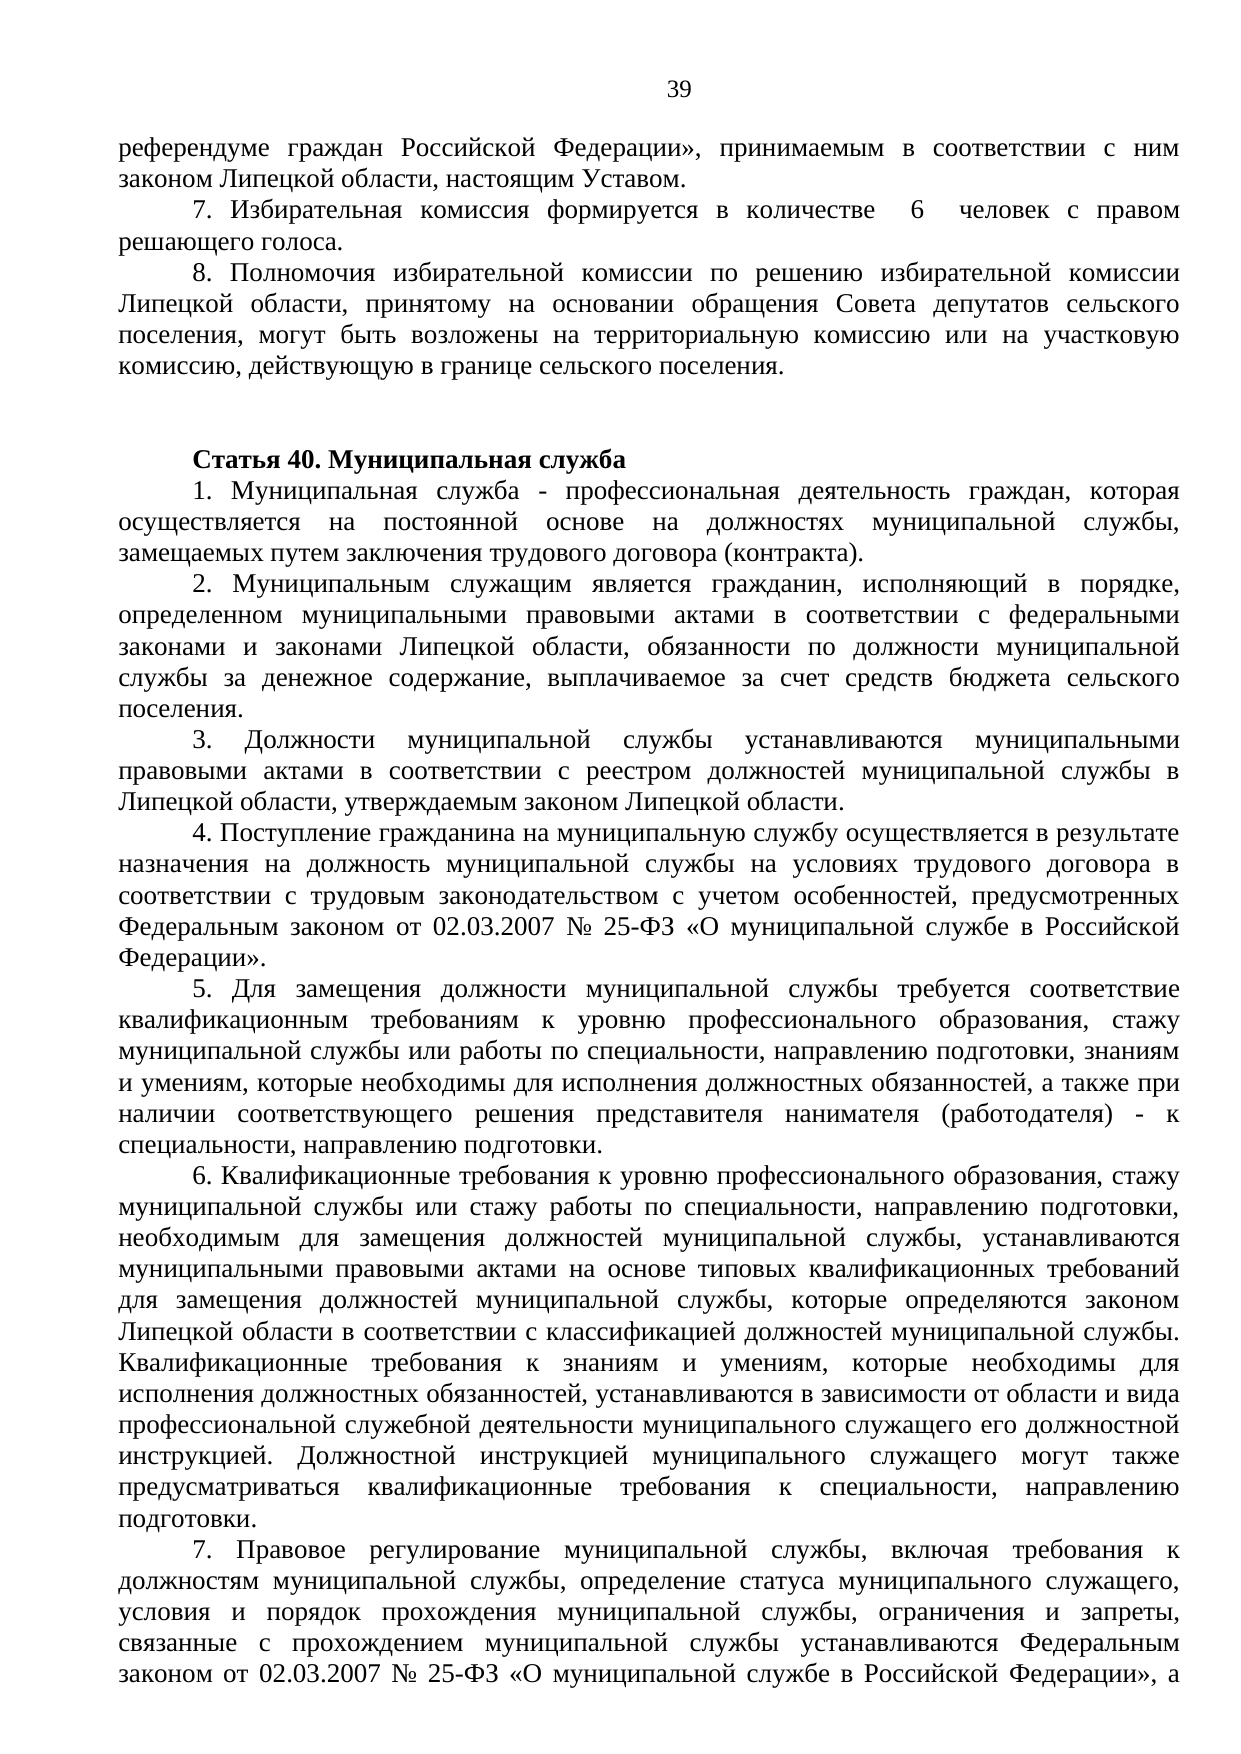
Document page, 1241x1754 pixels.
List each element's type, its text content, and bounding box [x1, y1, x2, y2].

text 1. Муниципальная служба - профессиональная деятельность граждан, которая осуществляется на постоянной основе на должностях муниципальной службы, замещаемых путем заключения трудового договора (контракта). [118, 474, 1181, 567]
text 4. Поступление гражданина на муниципальную службу осуществляется в результате назначения на должность муниципальной службы на условиях трудового договора в соответствии с трудовым законодательством с учетом особенностей, предусмотренных Федеральным законом от 02.03.2007 № 25-ФЗ «О муниципальной службе в Российской Федерации». [118, 816, 1181, 972]
text 8. Полномочия избирательной комиссии по решению избирательной комиссии Липецкой области, принятому на основании обращения Совета депутатов сельского поселения, могут быть возложены на территориальную комиссию или на участковую комиссию, действующую в границе сельского поселения. [118, 256, 1181, 380]
text Статья 40. Муниципальная служба [118, 443, 1181, 474]
text 3. Должности муниципальной службы устанавливаются муниципальными правовыми актами в соответствии с реестром должностей муниципальной службы в Липецкой области, утверждаемым законом Липецкой области. [118, 723, 1181, 816]
text 7. Избирательная комиссия формируется в количестве 6 человек с правом решающего голоса. [118, 193, 1181, 256]
text 5. Для замещения должности муниципальной службы требуется соответствие квалификационным требованиям к уровню профессионального образования, стажу муниципальной службы или работы по специальности, направлению подготовки, знаниям и умениям, которые необходимы для исполнения должностных обязанностей, а также при наличии соответствующего решения представителя нанимателя (работодателя) - к специальности, направлению подготовки. [118, 972, 1181, 1159]
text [118, 1533, 1181, 1688]
text 6. Квалификационные требования к уровню профессионального образования, стажу муниципальной службы или стажу работы по специальности, направлению подготовки, необходимым для замещения должностей муниципальной службы, устанавливаются муниципальными правовыми актами на основе типовых квалификационных требований для замещения должностей муниципальной службы, которые определяются законом Липецкой области в соответствии с классификацией должностей муниципальной службы. Квалификационные требования к знаниям и умениям, которые необходимы для исполнения должностных обязанностей, устанавливаются в зависимости от области и вида профессиональной служебной деятельности муниципального служащего его должностной инструкцией. Должностной инструкцией муниципального служащего могут также предусматриваться квалификационные требования к специальности, направлению подготовки. [118, 1159, 1181, 1533]
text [118, 131, 1181, 193]
text 2. Муниципальным служащим является гражданин, исполняющий в порядке, определенном муниципальными правовыми актами в соответствии с федеральными законами и законами Липецкой области, обязанности по должности муниципальной службы за денежное содержание, выплачиваемое за счет средств бюджета сельского поселения. [118, 567, 1181, 723]
